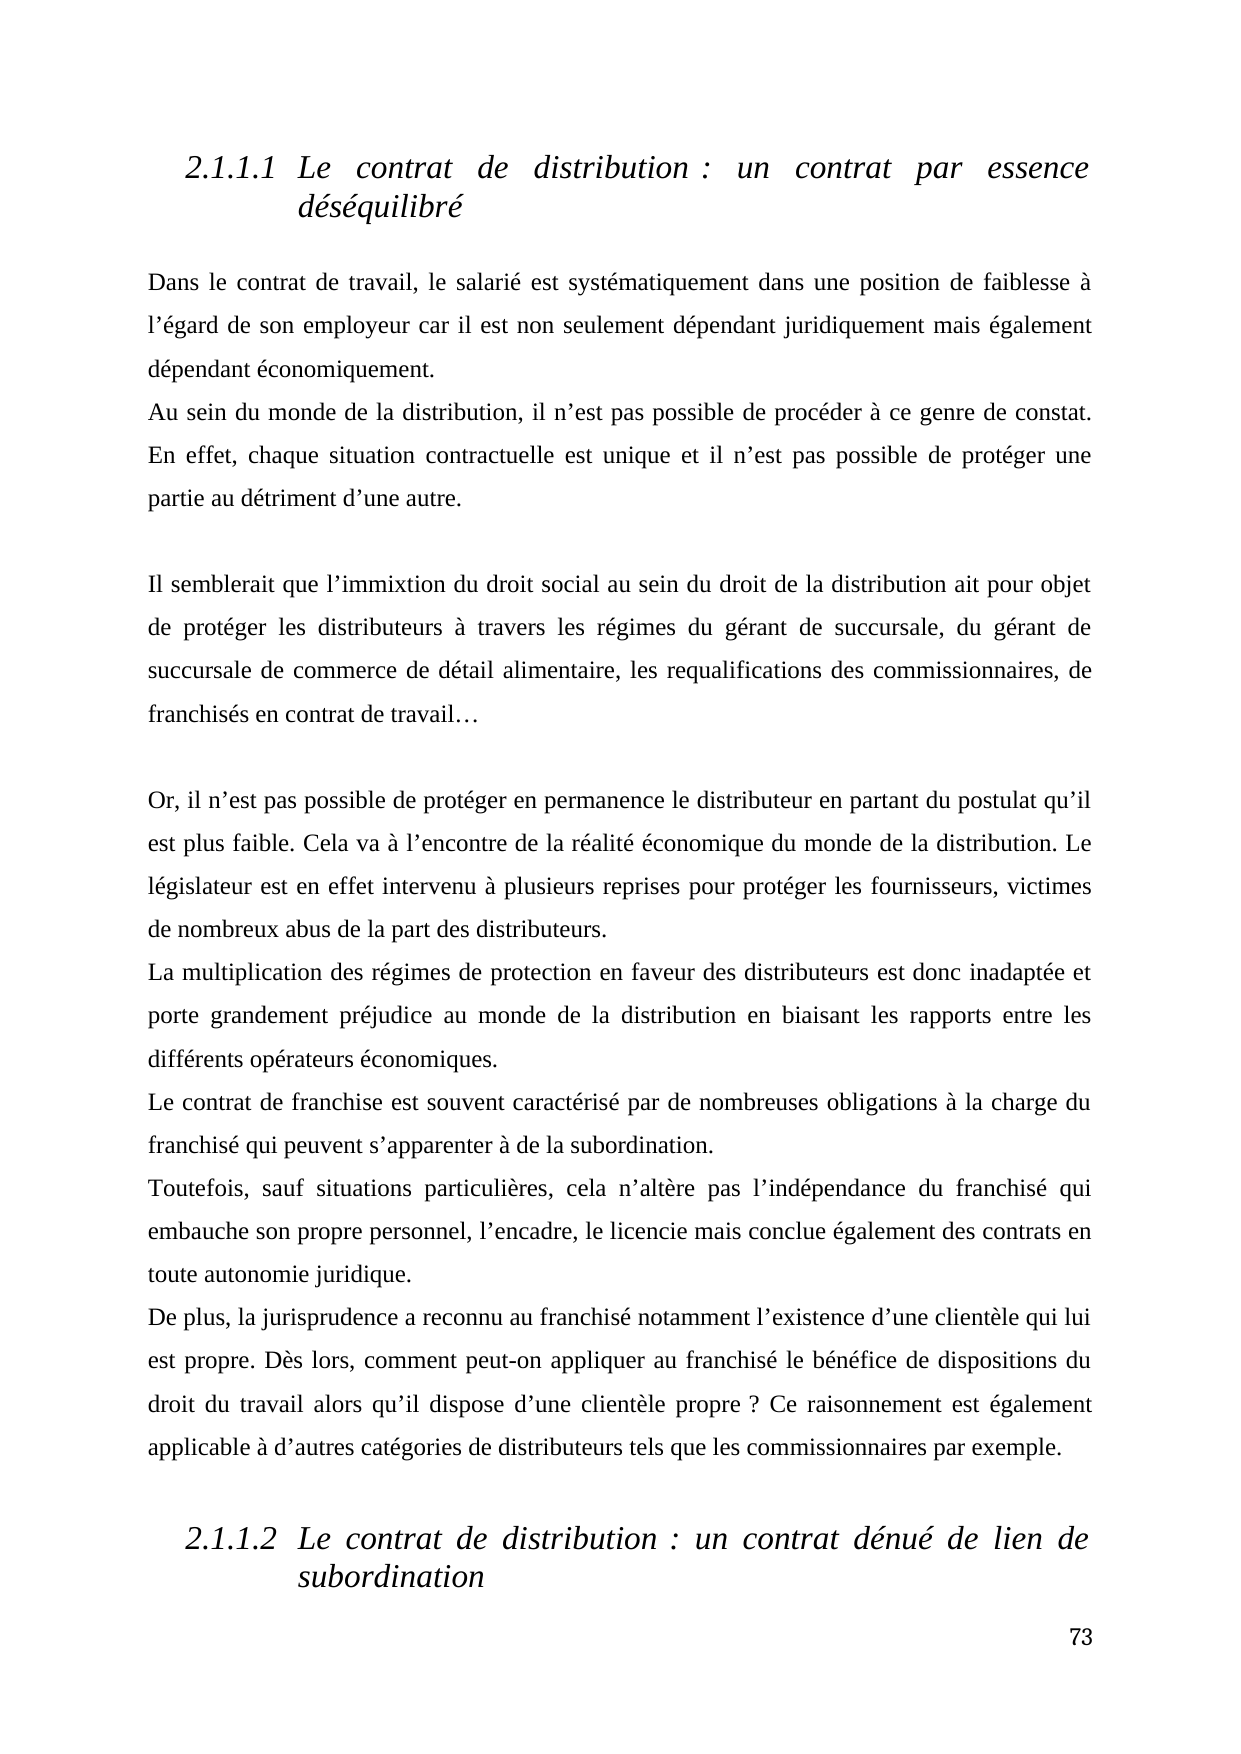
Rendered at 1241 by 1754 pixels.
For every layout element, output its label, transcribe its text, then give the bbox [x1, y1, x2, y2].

text Le contrat de distribution : un contrat par essence déséquilibré [185, 148, 1093, 224]
text Il semblerait que l’immixtion du droit social au sein du droit de la distribution ait pour objet de protéger les distributeurs à travers les régimes du gérant de succursale, du gérant de succursale de commerce de détail alimentaire, les requalifications des commissionnaires, de franchisés en contrat de travail… [148, 569, 1093, 727]
text Dans le contrat de travail, le salarié est systématiquement dans une position de faiblesse à l’égard de son employeur car il est non seulement dépendant juridiquement mais également dépendant économiquement. [148, 267, 1093, 382]
text Or, il n’est pas possible de protéger en permanence le distributeur en partant du postulat qu’il est plus faible. Cela va à l’encontre de la réalité économique du monde de la distribution. Le législateur est en effet intervenu à plusieurs reprises pour protéger les fournisseurs, victimes de nombreux abus de la part des distributeurs. [148, 785, 1093, 943]
text Le contrat de franchise est souvent caractérisé par de nombreuses obligations à la charge du franchisé qui peuvent s’apparenter à de la subordination. [148, 1087, 1093, 1159]
text Le contrat de distribution : un contrat dénué de lien de subordination [185, 1518, 1093, 1595]
text De plus, la jurisprudence a reconnu au franchisé notamment l’existence d’une clientèle qui lui est propre. Dès lors, comment peut-on appliquer au franchisé le bénéfice de dispositions du droit du travail alors qu’il dispose d’une clientèle propre ? Ce raisonnement est également applicable à d’autres catégories de distributeurs tels que les commissionnaires par exemple. [148, 1302, 1093, 1461]
text Toutefois, sauf situations particulières, cela n’altère pas l’indépendance du franchisé qui embauche son propre personnel, l’encadre, le licencie mais conclue également des contrats en toute autonomie juridique. [148, 1173, 1093, 1288]
text Au sein du monde de la distribution, il n’est pas possible de procéder à ce genre de constat. En effet, chaque situation contractuelle est unique et il n’est pas possible de protéger une partie au détriment d’une autre. [148, 397, 1093, 512]
text La multiplication des régimes de protection en faveur des distributeurs est donc inadaptée et porte grandement préjudice au monde de la distribution en biaisant les rapports entre les différents opérateurs économiques. [148, 957, 1093, 1072]
